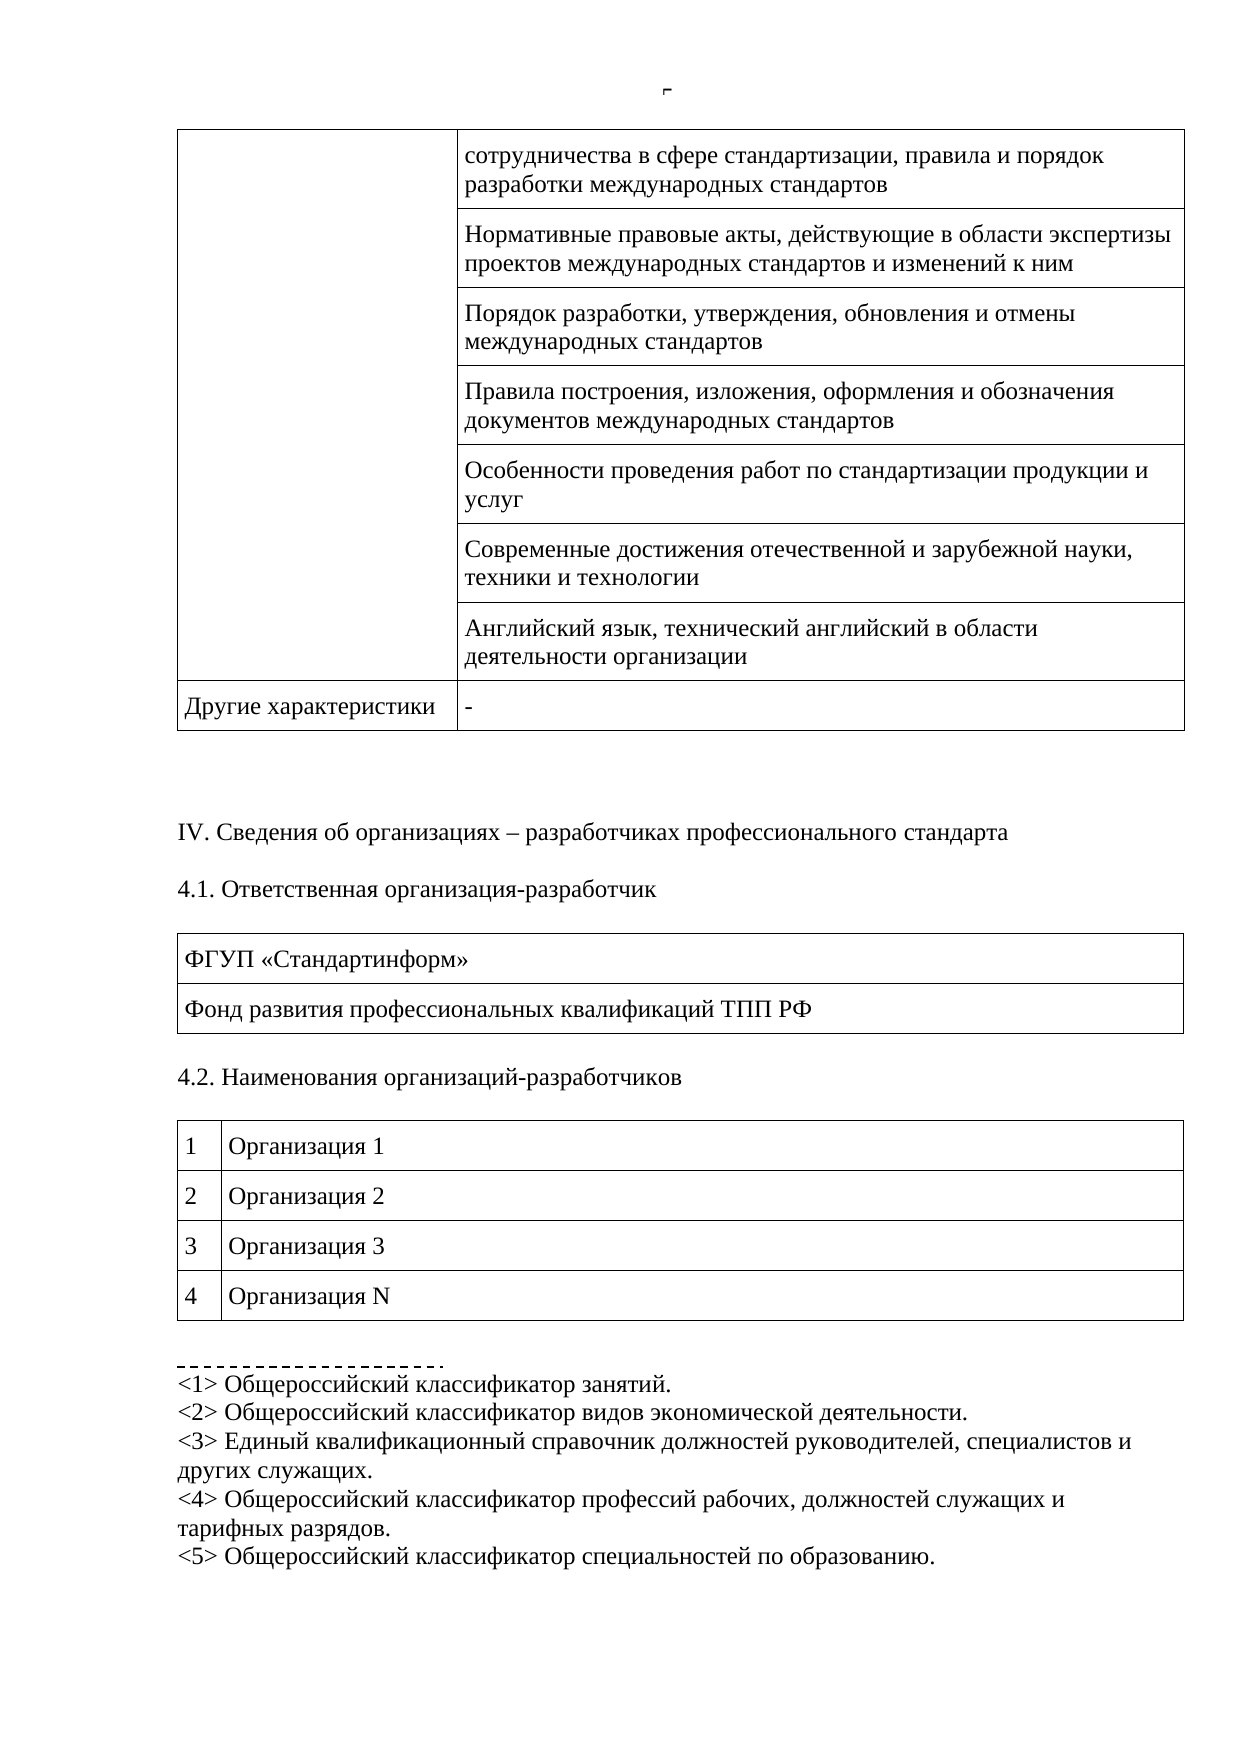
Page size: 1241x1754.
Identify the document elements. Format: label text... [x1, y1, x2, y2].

table_cell Организация 2 [222, 1171, 1183, 1220]
table_cell Нормативные правовые акты, действующие в области экспертизы проектов международных стандартов и изменений к ним [458, 209, 1184, 287]
table_cell 2 [178, 1171, 221, 1220]
table_cell Организация N [222, 1271, 1183, 1320]
table_cell Особенности проведения работ по стандартизации продукции и услуг [458, 445, 1184, 523]
table_header сотрудничества в сфере стандартизации, правила и порядок разработки международных стандартов [458, 130, 1184, 208]
table_header ФГУП «Стандартинформ» [178, 934, 1183, 983]
table_cell Английский язык, технический английский в области деятельности организации [458, 603, 1184, 680]
table_cell 4 [178, 1271, 221, 1320]
table_cell Порядок разработки, утверждения, обновления и отмены международных стандартов [458, 288, 1184, 365]
text <3> Единый квалификационный справочник должностей руководителей, специалистов и других служащих. [177, 1426, 1134, 1484]
table_cell Другие характеристики [178, 681, 457, 730]
text <1> Общероссийский классификатор занятий. [177, 1369, 1209, 1398]
table_cell - [458, 681, 1184, 730]
list Ответственная организация-разработчик [177, 874, 1209, 903]
table_header Организация 1 [222, 1121, 1183, 1170]
table_cell Фонд развития профессиональных квалификаций ТПП РФ [178, 984, 1183, 1033]
table_header 1 [178, 1121, 221, 1170]
list Сведения об организациях – разработчиках профессионального стандарта [177, 817, 1209, 846]
table_cell Современные достижения отечественной и зарубежной науки, техники и технологии [458, 524, 1184, 602]
table_cell Организация 3 [222, 1221, 1183, 1270]
list Наименования организаций-разработчиков [177, 1062, 1209, 1091]
text <5> Общероссийский классификатор специальностей по образованию. [177, 1541, 1209, 1570]
table_header [178, 130, 457, 680]
table_cell Правила построения, изложения, оформления и обозначения документов международных стандартов [458, 366, 1184, 444]
table_cell 3 [178, 1221, 221, 1270]
text <2> Общероссийский классификатор видов экономической деятельности. [177, 1398, 1209, 1426]
text <4> Общероссийский классификатор профессий рабочих, должностей служащих и тарифных разрядов. [177, 1484, 1067, 1541]
